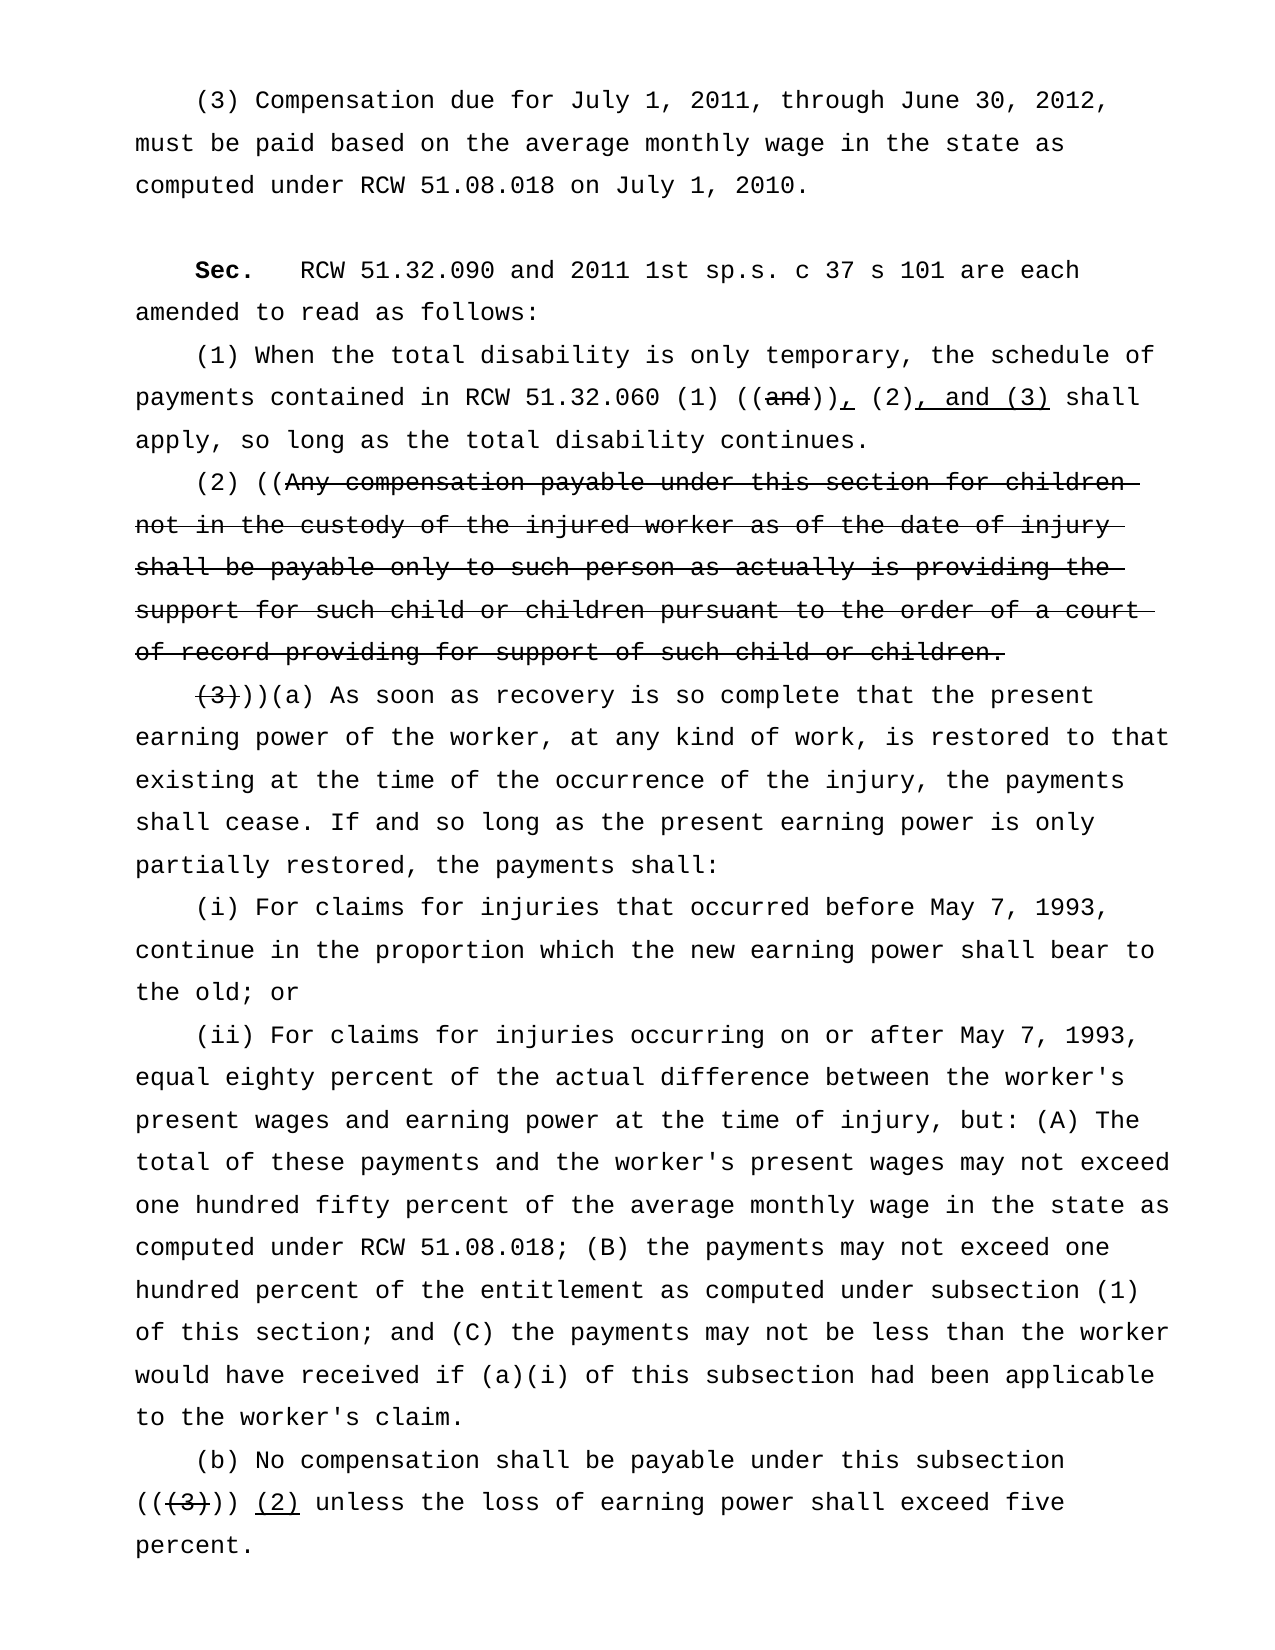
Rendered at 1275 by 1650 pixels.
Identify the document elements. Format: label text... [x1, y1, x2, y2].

text (ii) For claims for injuries occurring on or after May 7, 1993, equal eighty percent of the actual difference between the worker's present wages and earning power at the time of injury, but: (A) The total of these payments and the worker's present wages may not exceed one hundred fifty percent of the average monthly wage in the state as computed under RCW 51.08.018; (B) the payments may not exceed one hundred percent of the entitlement as computed under subsection (1) of this section; and (C) the payments may not be less than the worker would have received if (a)(i) of this subsection had been applicable to the worker's claim. [135, 1009, 1170, 1434]
text (1) When the total disability is only temporary, the schedule of payments contained in RCW 51.32.060 (1) ((and)), (2), and (3) shall apply, so long as the total disability continues. [135, 329, 1170, 457]
text (3) Compensation due for July 1, 2011, through June 30, 2012, must be paid based on the average monthly wage in the state as computed under RCW 51.08.018 on July 1, 2010. [135, 75, 1170, 202]
text (i) For claims for injuries that occurred before May 7, 1993, continue in the proportion which the new earning power shall bear to the old; or [135, 882, 1170, 1009]
text (b) No compensation shall be payable under this subsection (((3))) (2) unless the loss of earning power shall exceed five percent. [135, 1434, 1170, 1562]
text (3)))(a) As soon as recovery is so complete that the present earning power of the worker, at any kind of work, is restored to that existing at the time of the occurrence of the injury, the payments shall cease. If and so long as the present earning power is only partially restored, the payments shall: [135, 669, 1170, 882]
text Sec. RCW 51.32.090 and 2011 1st sp.s. c 37 s 101 are each amended to read as follows: [135, 244, 1170, 329]
text (2) ((Any compensation payable under this section for children not in the custody of the injured worker as of the date of injury shall be payable only to such person as actually is providing the support for such child or children pursuant to the order of a court of record providing for support of such child or children. [135, 457, 1170, 669]
